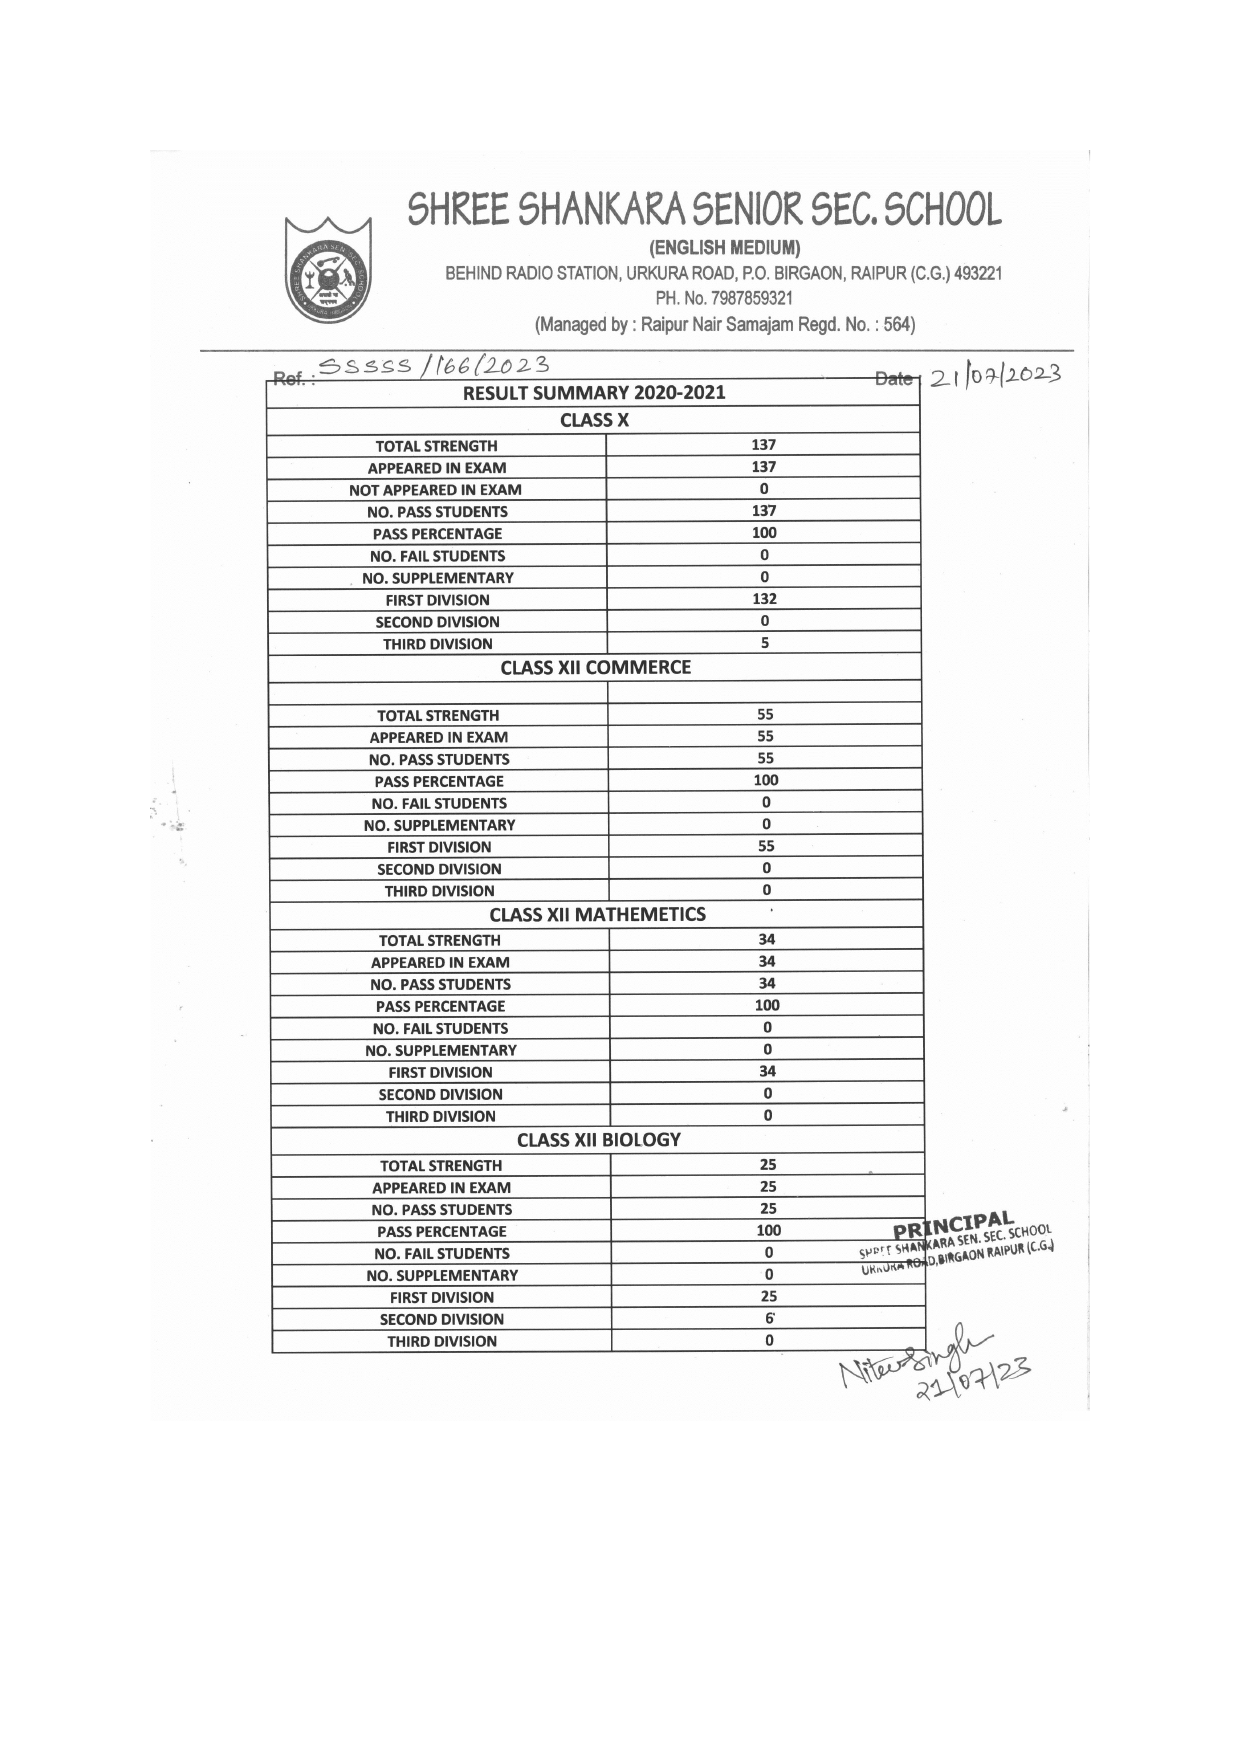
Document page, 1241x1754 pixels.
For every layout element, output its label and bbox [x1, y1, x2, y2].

picture [150, 150, 1091, 1421]
